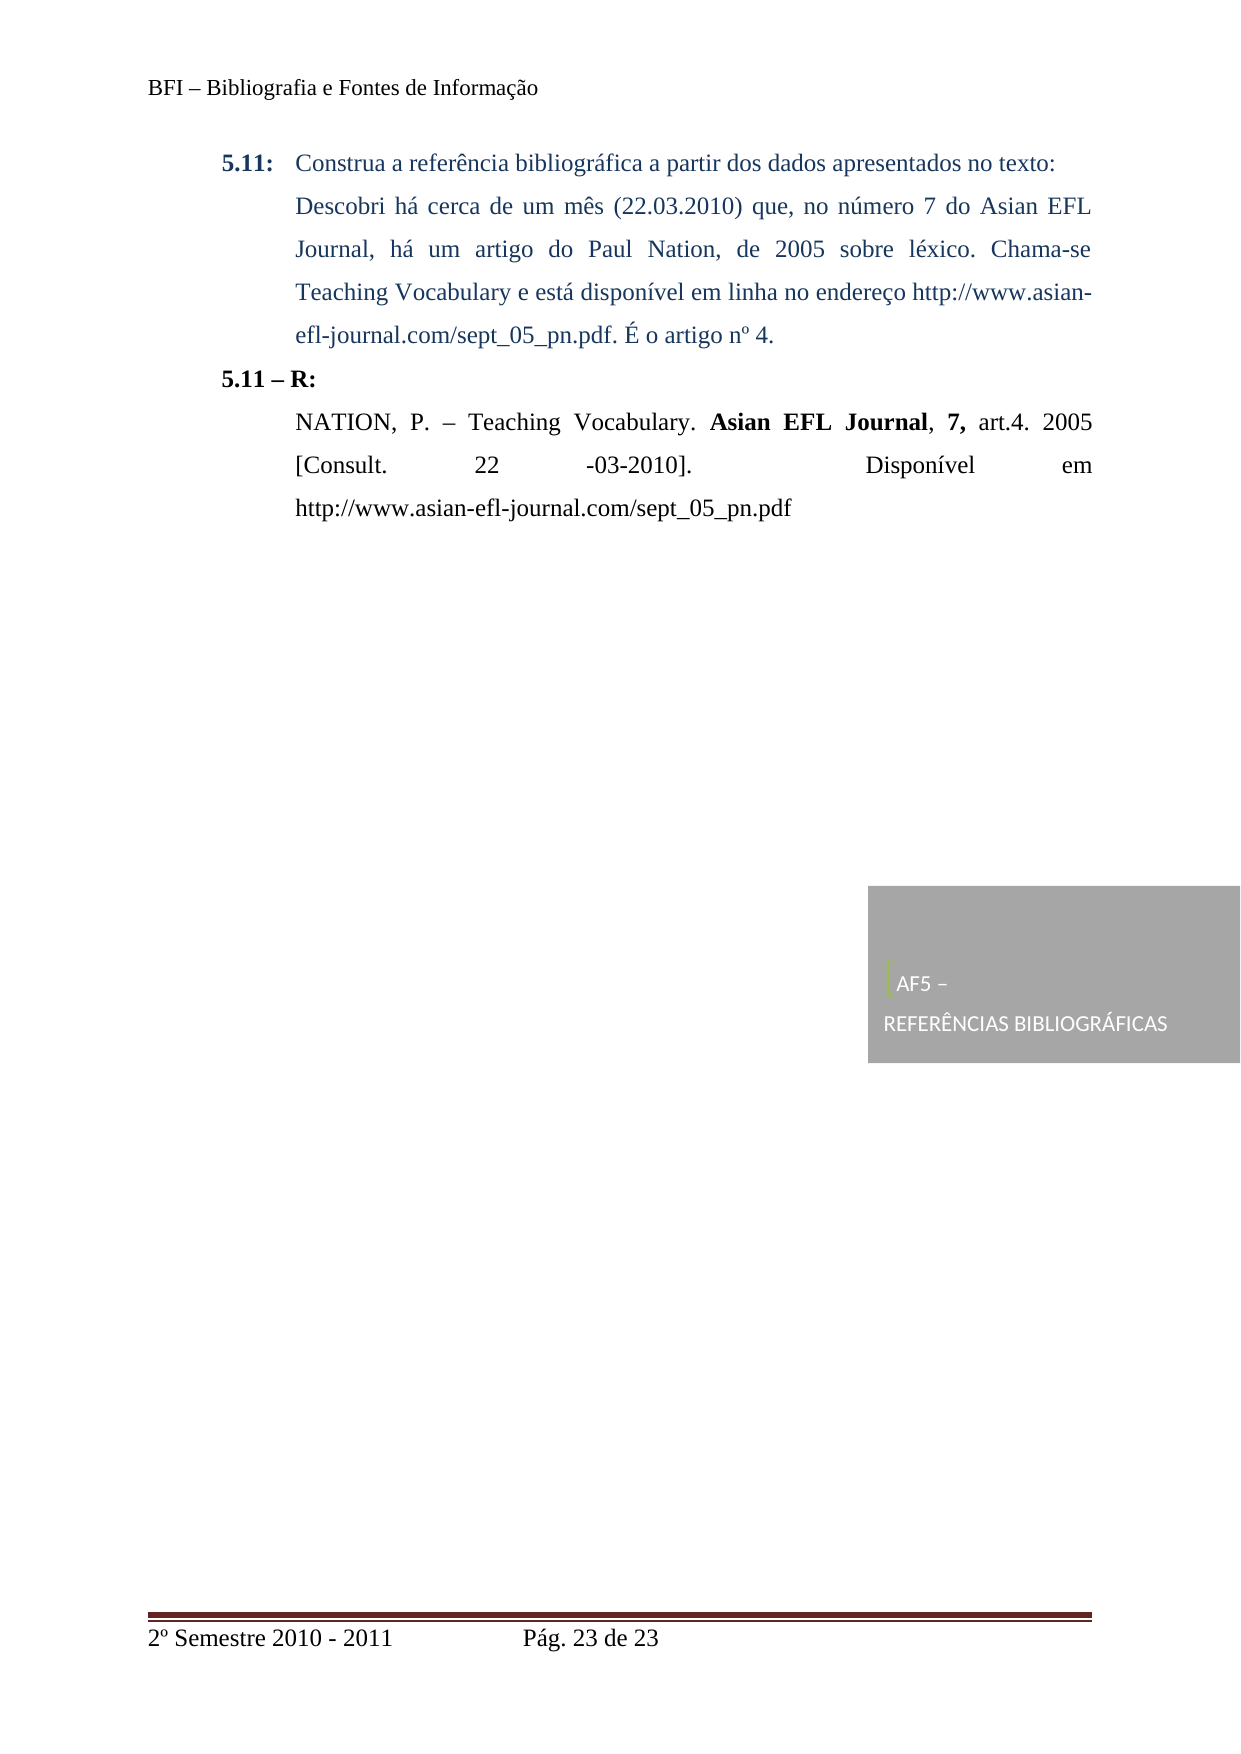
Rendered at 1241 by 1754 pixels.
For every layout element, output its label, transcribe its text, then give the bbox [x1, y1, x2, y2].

text 5.11: Construa a referência bibliográfica a partir dos dados apresentados no texto: [222, 148, 1092, 176]
text Descobri há cerca de um mês (22.03.2010) que, no número 7 do Asian EFL Journal, há um artigo do Paul Nation, de 2005 sobre léxico. Chama-se Teaching Vocabulary e está disponível em linha no endereço http://www.asian-efl-journal.com/sept_05_pn.pdf. É o artigo nº 4. [295, 191, 1092, 349]
text 5.11 – R: [221, 364, 1092, 392]
text NATION, P. – Teaching Vocabulary. Asian EFL Journal, 7, art.4. 2005 [Consult. 22 -03-2010]. Disponível em http://www.asian-efl-journal.com/sept_05_pn.pdf [295, 407, 1092, 522]
